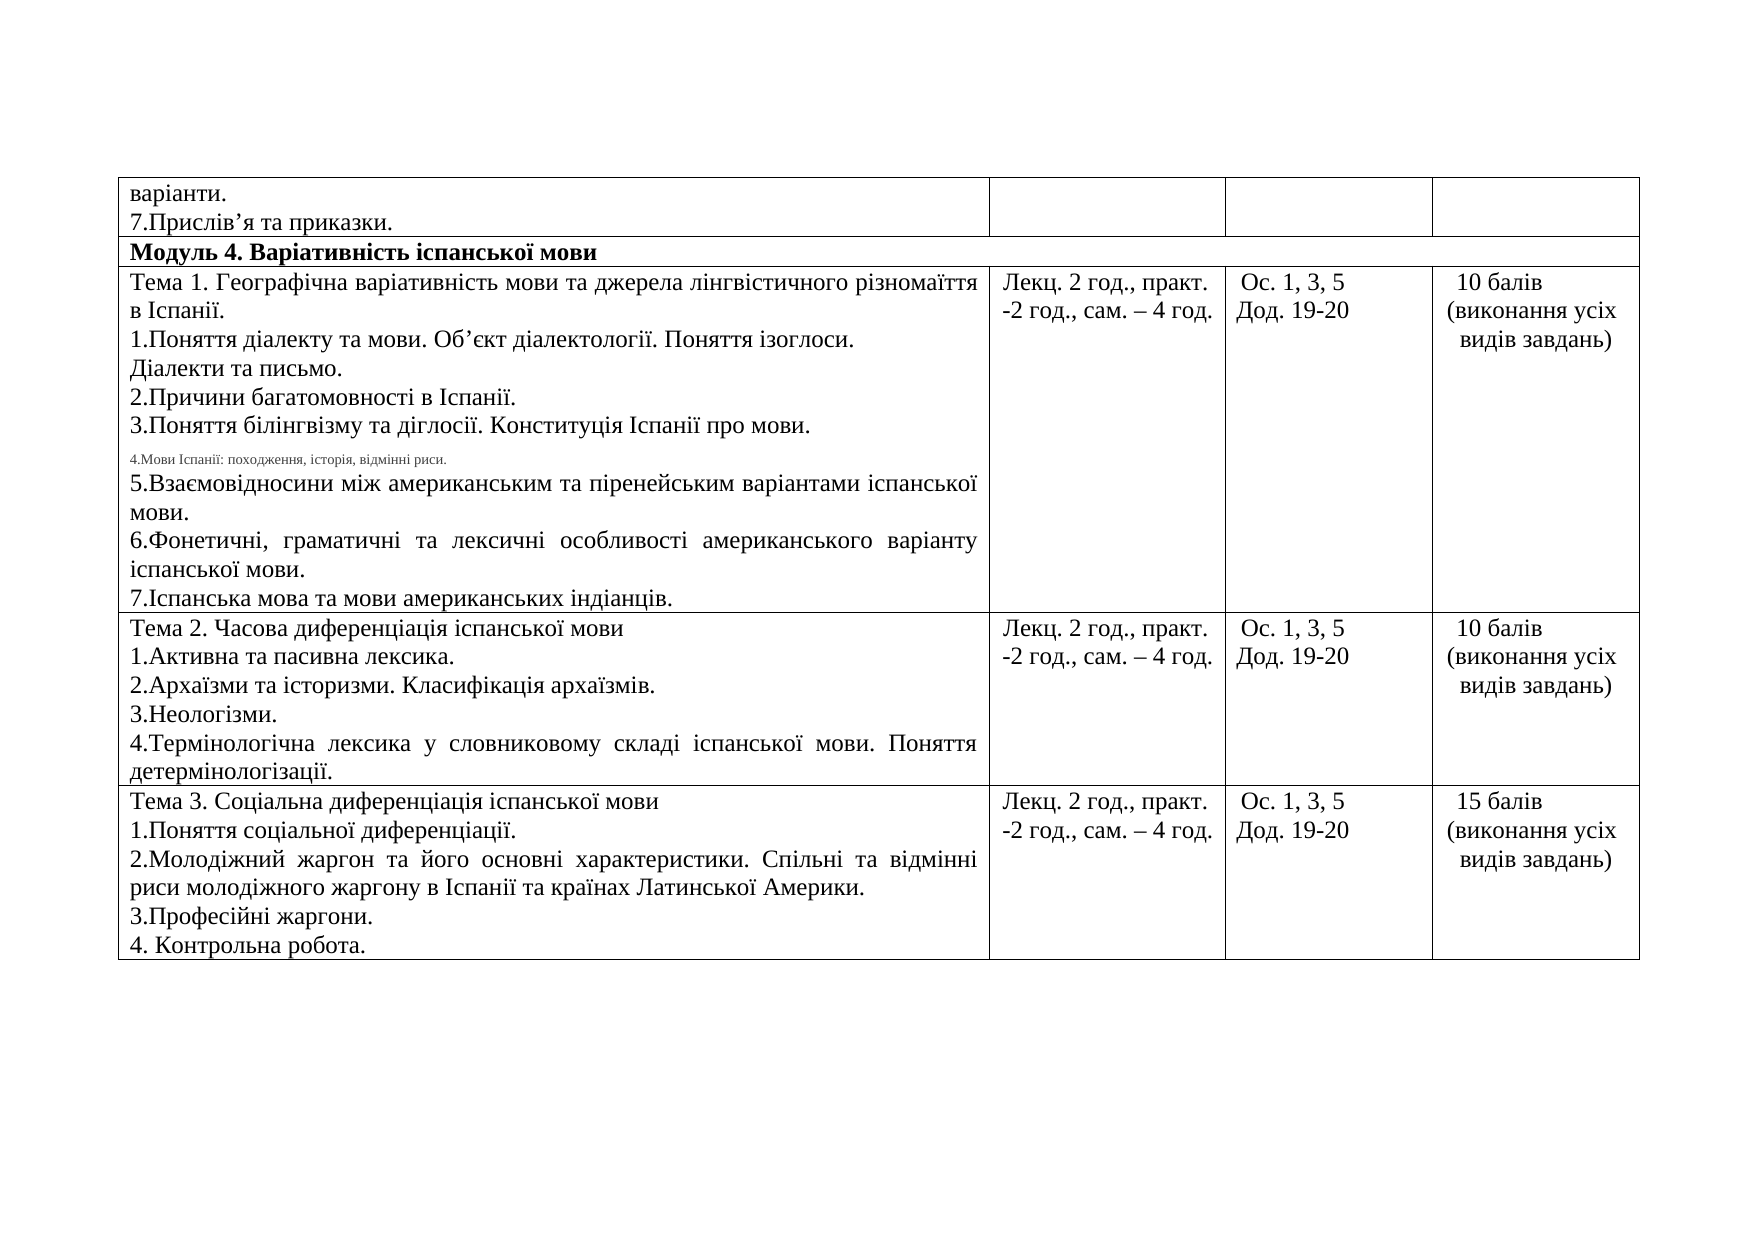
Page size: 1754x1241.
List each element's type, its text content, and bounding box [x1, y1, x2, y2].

table_cell 15 балів (ви (виконання усіх видів завдань) [1433, 786, 1639, 959]
table_cell 10 балів (ви (виконання усіх видів завдань) [1433, 613, 1639, 785]
table_cell Ос. 1, 3, 5 Дод. 19-20 [1226, 613, 1432, 785]
table_cell Тема 2. Часова диференціація іспанської мови 1.Активна та пасивна лексика. 2.Архаїзми та історизми. Класифікація архаїзмів. 3.Неологізми. 4.Термінологічна лексика у словниковому складі іспанської мови. Поняття детермінологізації. [119, 613, 989, 785]
table_cell Модуль 4. Варіативність іспанської мови [119, 237, 1639, 266]
table_cell Лекц. 2 год., практ. -2 год., сам. – 4 год. [990, 267, 1225, 612]
table_cell Пр Лекц. 2 год., практ. -2 год., сам. – 4 год. [990, 786, 1225, 959]
table_cell Лекц. 2 год., практ. -2 год., сам. – 4 год. [990, 613, 1225, 785]
table_cell Ос. 1, 3, 5 Дод. 19-20 [1226, 786, 1432, 959]
table_cell 10 балів (ви (виконання усіх видів завдань) [1433, 267, 1639, 612]
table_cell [119, 178, 989, 236]
table_cell Ос. 1, 3, 5 Дод. 19-20 [1226, 267, 1432, 612]
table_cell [1226, 178, 1432, 236]
table_cell Тема 1. Географічна варіативність мови та джерела лінгвістичного різномаїття в Іспанії. 1.Поняття діалекту та мови. Об’єкт діалектології. Поняття ізоглоси. Діалекти та письмо. 2.Причини багатомовності в Іспанії. 3.Поняття білінгвізму та діглосії. Конституція Іспанії про мови. 4.Мови Іспанії: походження, історія, відмінні риси. 5.Взаємовідносини між американським та піренейським варіантами іспанської мови. 6.Фонетичні, граматичні та лексичні особливості американського варіанту іспанської мови. 7.Іспанська мова та мови американських індіанців. [119, 267, 989, 612]
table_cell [1433, 178, 1639, 236]
table_cell Тема 3. Соціальна диференціація іспанської мови 1.Поняття соціальної диференціації. 2.Молодіжний жаргон та його основні характеристики. Спільні та відмінні риси молодіжного жаргону в Іспанії та країнах Латинської Америки. 3.Професійні жаргони. 4. Контрольна робота. [119, 786, 989, 959]
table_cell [990, 178, 1225, 236]
